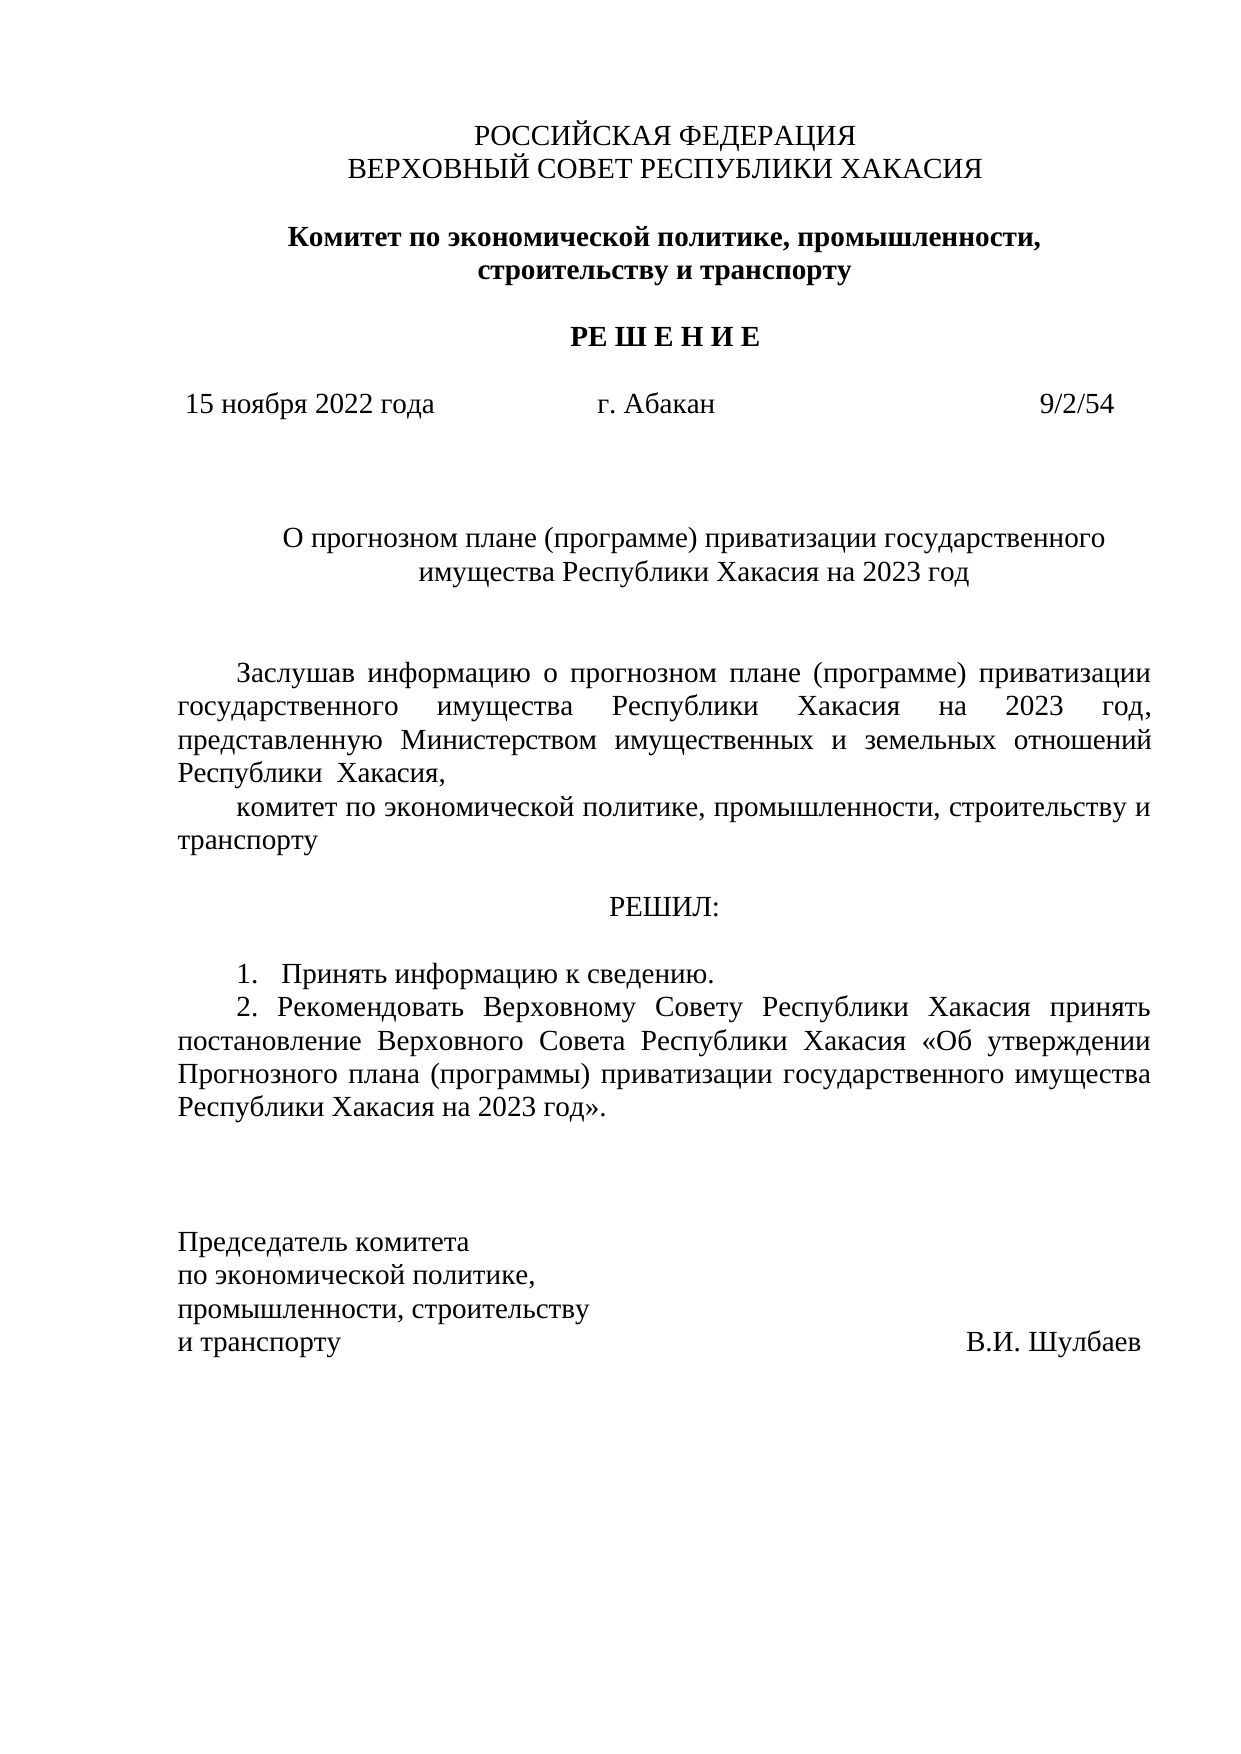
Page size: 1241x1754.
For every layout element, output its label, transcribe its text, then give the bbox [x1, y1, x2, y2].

text Комитет по экономической политике, промышленности, [177, 219, 1152, 252]
text О прогнозном плане (программе) приватизации государственного [177, 521, 1152, 554]
text и транспорту В.И. Шулбаев [177, 1324, 1152, 1358]
list Принять информацию к сведению. [236, 957, 1152, 990]
text по экономической политике, [177, 1257, 1152, 1291]
text РЕ Ш Е Н И Е [177, 319, 1153, 353]
text строительству и транспорту [177, 252, 1152, 286]
text РЕШИЛ: [177, 889, 1152, 923]
text комитет по экономической политике, промышленности, строительству и транспорту [177, 789, 1152, 856]
text Председатель комитета [177, 1224, 1152, 1257]
text промышленности, строительству [177, 1291, 1152, 1324]
text РОССИЙСКАЯ ФЕДЕРАЦИЯ [177, 118, 1153, 152]
text 2. Рекомендовать Верховному Совету Республики Хакасия принять постановление Верховного Совета Республики Хакасия «Об утверждении Прогнозного плана (программы) приватизации государственного имущества Республики Хакасия на 2023 год». [177, 990, 1152, 1123]
text 15 ноября 2022 года г. Абакан 9/2/54 [177, 386, 1153, 420]
text Заслушав информацию о прогнозном плане (программе) приватизации государственного имущества Республики Хакасия на 2023 год, представленную Министерством имущественных и земельных отношений Республики Хакасия, [177, 655, 1152, 789]
text имущества Республики Хакасия на 2023 год [177, 554, 1152, 588]
text ВЕРХОВНЫЙ СОВЕТ РЕСПУБЛИКИ ХАКАСИЯ [177, 152, 1153, 185]
